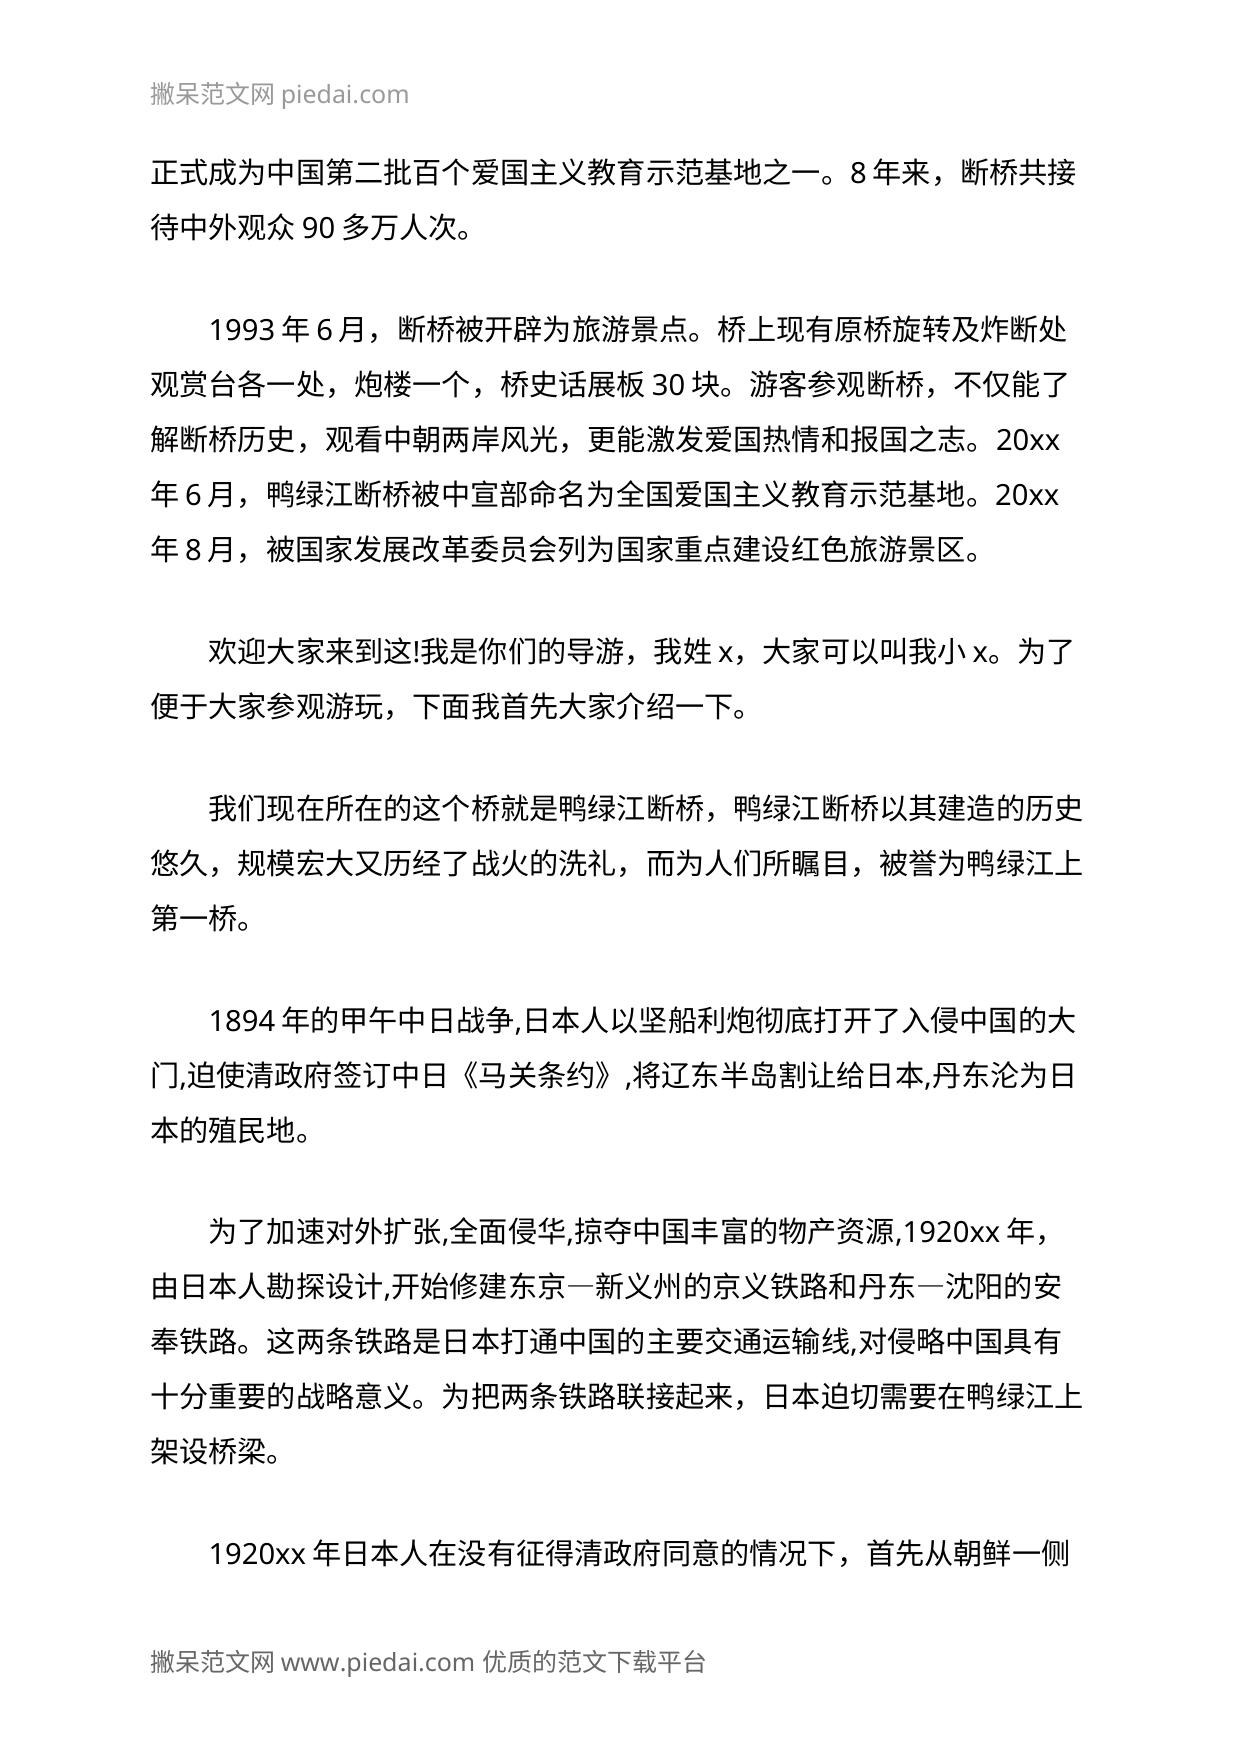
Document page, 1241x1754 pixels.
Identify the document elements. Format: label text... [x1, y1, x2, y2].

text 1993年6月，断桥被开辟为旅游景点。桥上现有原桥旋转及炸断处观赏台各一处，炮楼一个，桥史话展板30块。游客参观断桥，不仅能了解断桥历史，观看中朝两岸风光，更能激发爱国热情和报国之志。20xx年6月，鸭绿江断桥被中宣部命名为全国爱国主义教育示范基地。20xx年8月，被国家发展改革委员会列为国家重点建设红色旅游景区。 [150, 307, 1090, 569]
text 为了加速对外扩张,全面侵华,掠夺中国丰富的物产资源,1920xx年，由日本人勘探设计,开始修建东京—新义州的京义铁路和丹东—沈阳的安奉铁路。这两条铁路是日本打通中国的主要交通运输线,对侵略中国具有十分重要的战略意义。为把两条铁路联接起来，日本迫切需要在鸭绿江上架设桥梁。 [150, 1209, 1090, 1471]
text 1894年的甲午中日战争,日本人以坚船利炮彻底打开了入侵中国的大门,迫使清政府签订中日《马关条约》,将辽东半岛割让给日本,丹东沦为日本的殖民地。 [150, 997, 1090, 1149]
text 欢迎大家来到这!我是你们的导游，我姓x，大家可以叫我小x。为了便于大家参观游玩，下面我首先大家介绍一下。 [150, 629, 1090, 726]
text 我们现在所在的这个桥就是鸭绿江断桥，鸭绿江断桥以其建造的历史悠久，规模宏大又历经了战火的洗礼，而为人们所瞩目，被誉为鸭绿江上第一桥。 [150, 786, 1090, 938]
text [150, 1531, 1090, 1573]
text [150, 150, 1090, 247]
